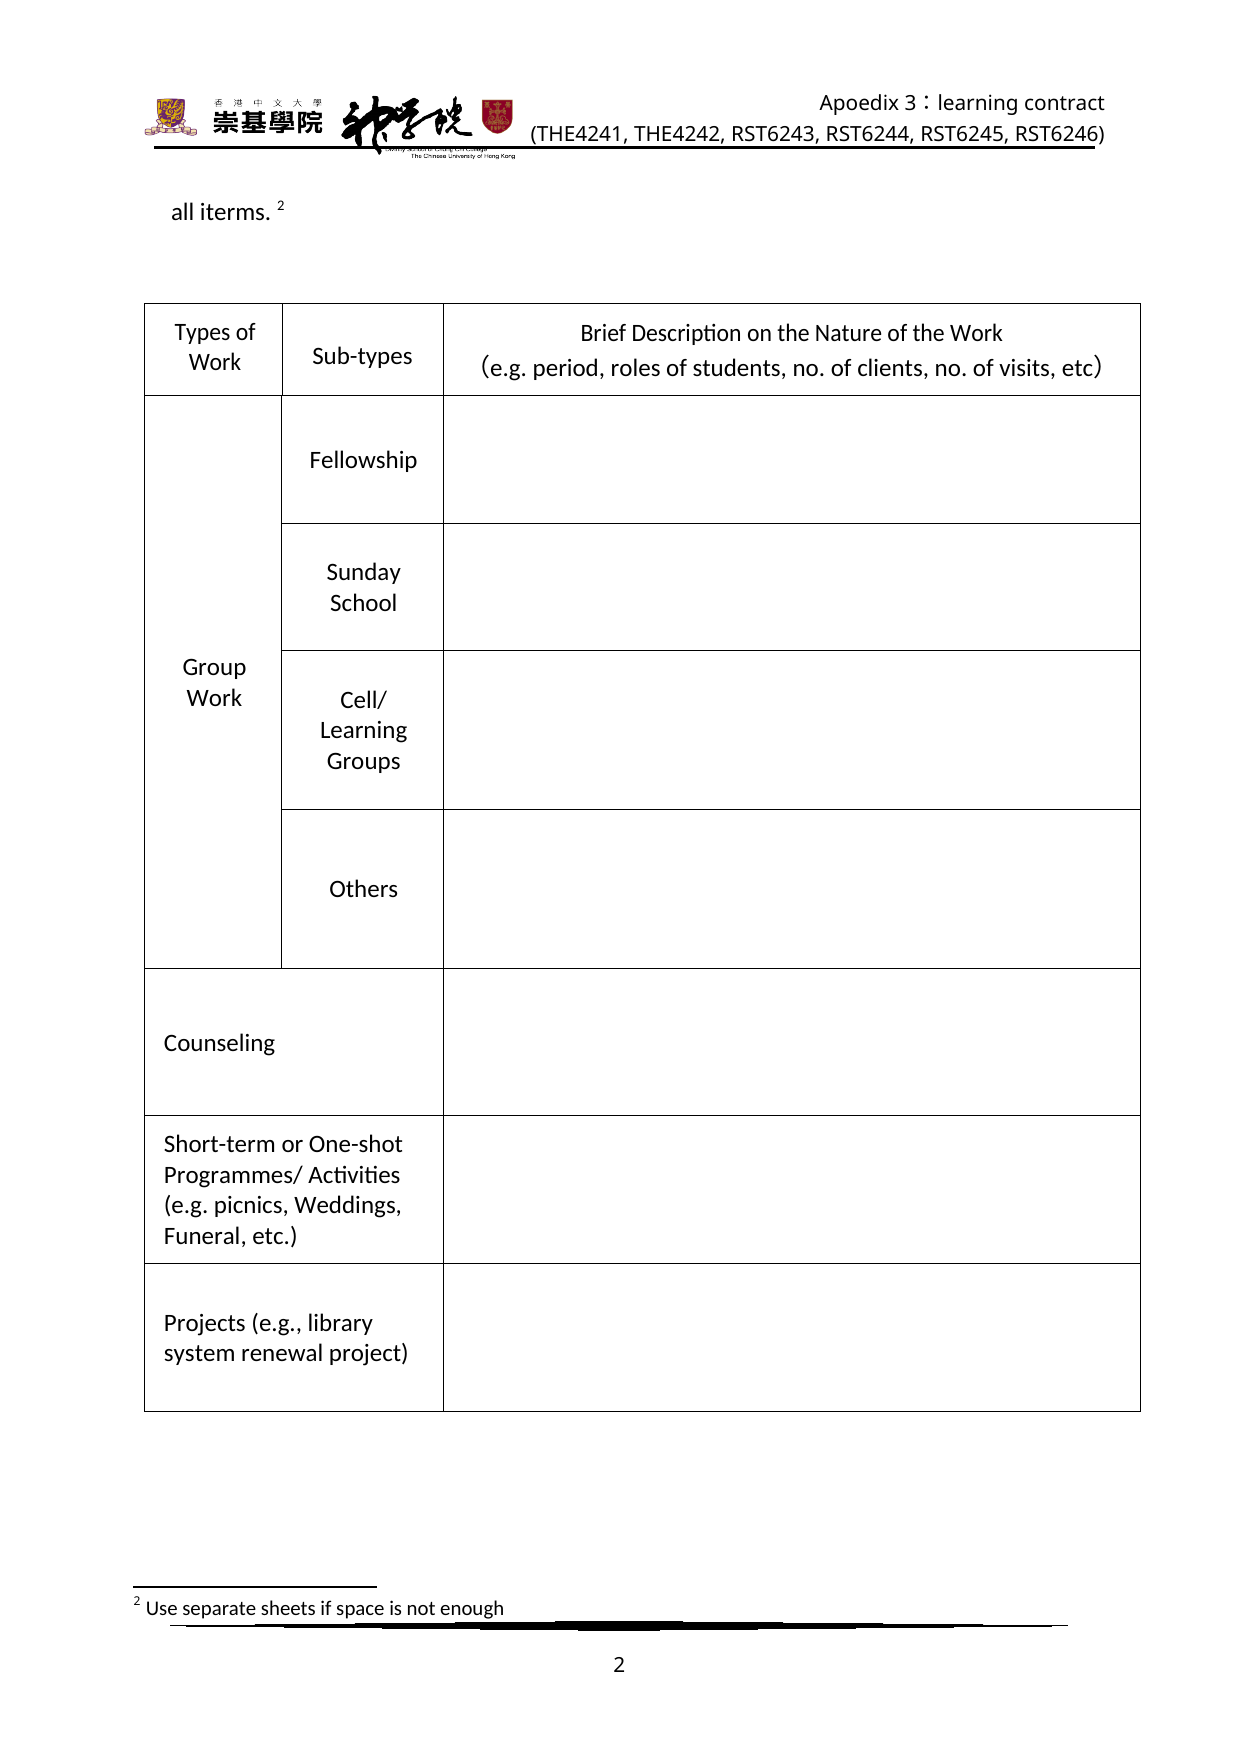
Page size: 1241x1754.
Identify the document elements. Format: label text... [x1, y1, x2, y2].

table_cell Counseling [145, 969, 443, 1115]
table_cell Sunday School [282, 524, 443, 650]
table_cell Projects (e.g., library system renewal project) [145, 1264, 443, 1411]
table_cell [444, 651, 1140, 809]
table_cell [444, 524, 1140, 650]
table_cell Others [282, 810, 443, 968]
table_cell [444, 1264, 1140, 1411]
table_header Types of Work [145, 304, 282, 395]
table_header Sub-types [283, 304, 443, 395]
table_cell [444, 1116, 1140, 1263]
table_cell Fellowship [282, 396, 443, 522]
table_cell [444, 396, 1140, 522]
picture [131, 31, 532, 194]
table_cell [444, 969, 1140, 1115]
table_header Brief Description on the Nature of the Work （e.g. period, roles of students, no. of clients, no. of visits, etc） [444, 304, 1140, 395]
table_cell [444, 810, 1140, 968]
list Suggested Placement Assignments: Pls use the appropriate boxes only; not required to fill in all iterms. [133, 196, 1108, 226]
table_cell Group Work [145, 396, 281, 968]
table_cell Cell/ Learning Groups [282, 651, 443, 809]
table_cell Short-term or One-shot Programmes/ Activities (e.g. picnics, Weddings, Funeral, etc.) [145, 1116, 443, 1263]
